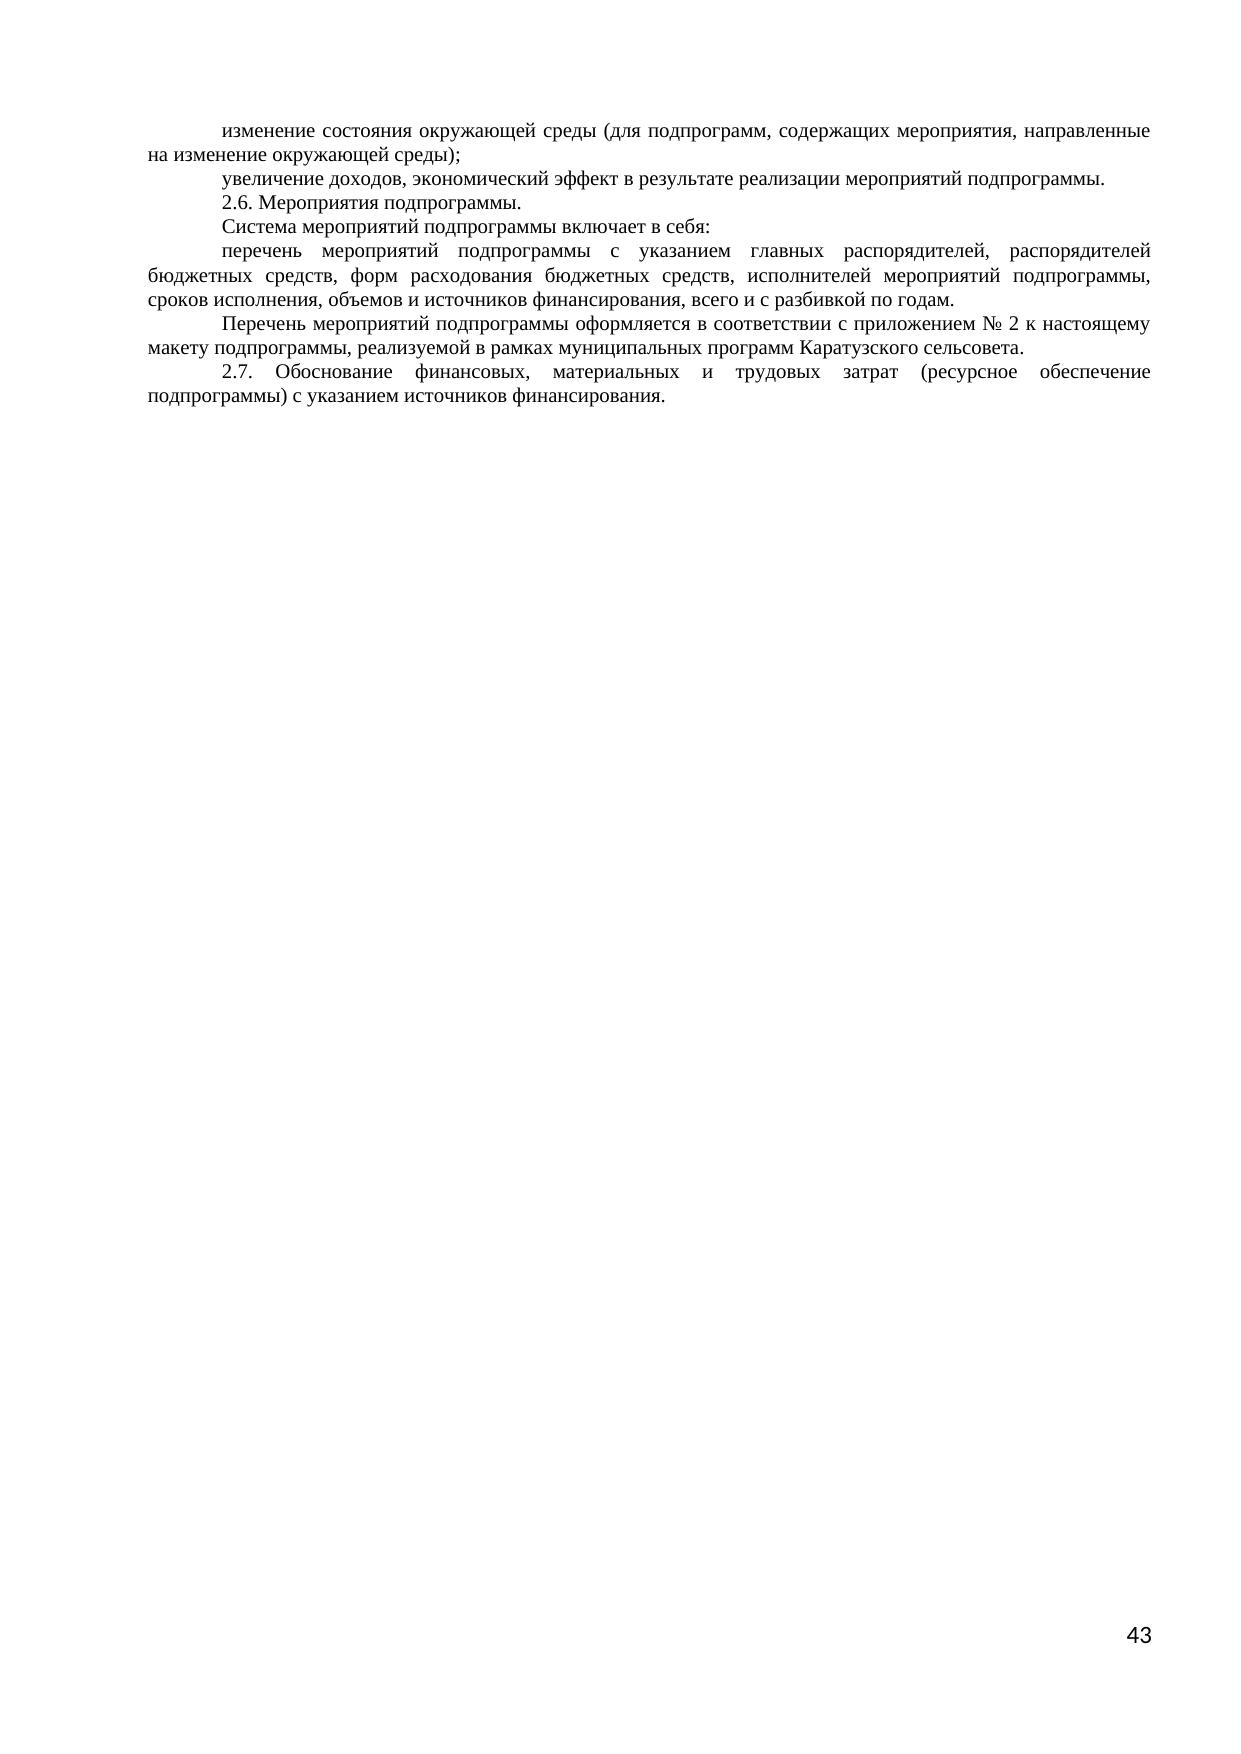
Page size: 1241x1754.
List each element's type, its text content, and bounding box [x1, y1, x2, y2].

text перечень мероприятий подпрограммы с указанием главных распорядителей, распорядителей бюджетных средств, форм расходования бюджетных средств, исполнителей мероприятий подпрограммы, сроков исполнения, объемов и источников финансирования, всего и с разбивкой по годам. [148, 238, 1152, 311]
text 2.6. Мероприятия подпрограммы. [148, 190, 1152, 214]
text Перечень мероприятий подпрограммы оформляется в соответствии с приложением № 2 к настоящему макету подпрограммы, реализуемой в рамках муниципальных программ Каратузского сельсовета. [148, 311, 1152, 359]
text Система мероприятий подпрограммы включает в себя: [148, 214, 1152, 238]
text 2.7. Обоснование финансовых, материальных и трудовых затрат (ресурсное обеспечение подпрограммы) с указанием источников финансирования. [148, 359, 1152, 407]
text увеличение доходов, экономический эффект в результате реализации мероприятий подпрограммы. [148, 166, 1152, 190]
text изменение состояния окружающей среды (для подпрограмм, содержащих мероприятия, направленные на изменение окружающей среды); [148, 118, 1152, 166]
